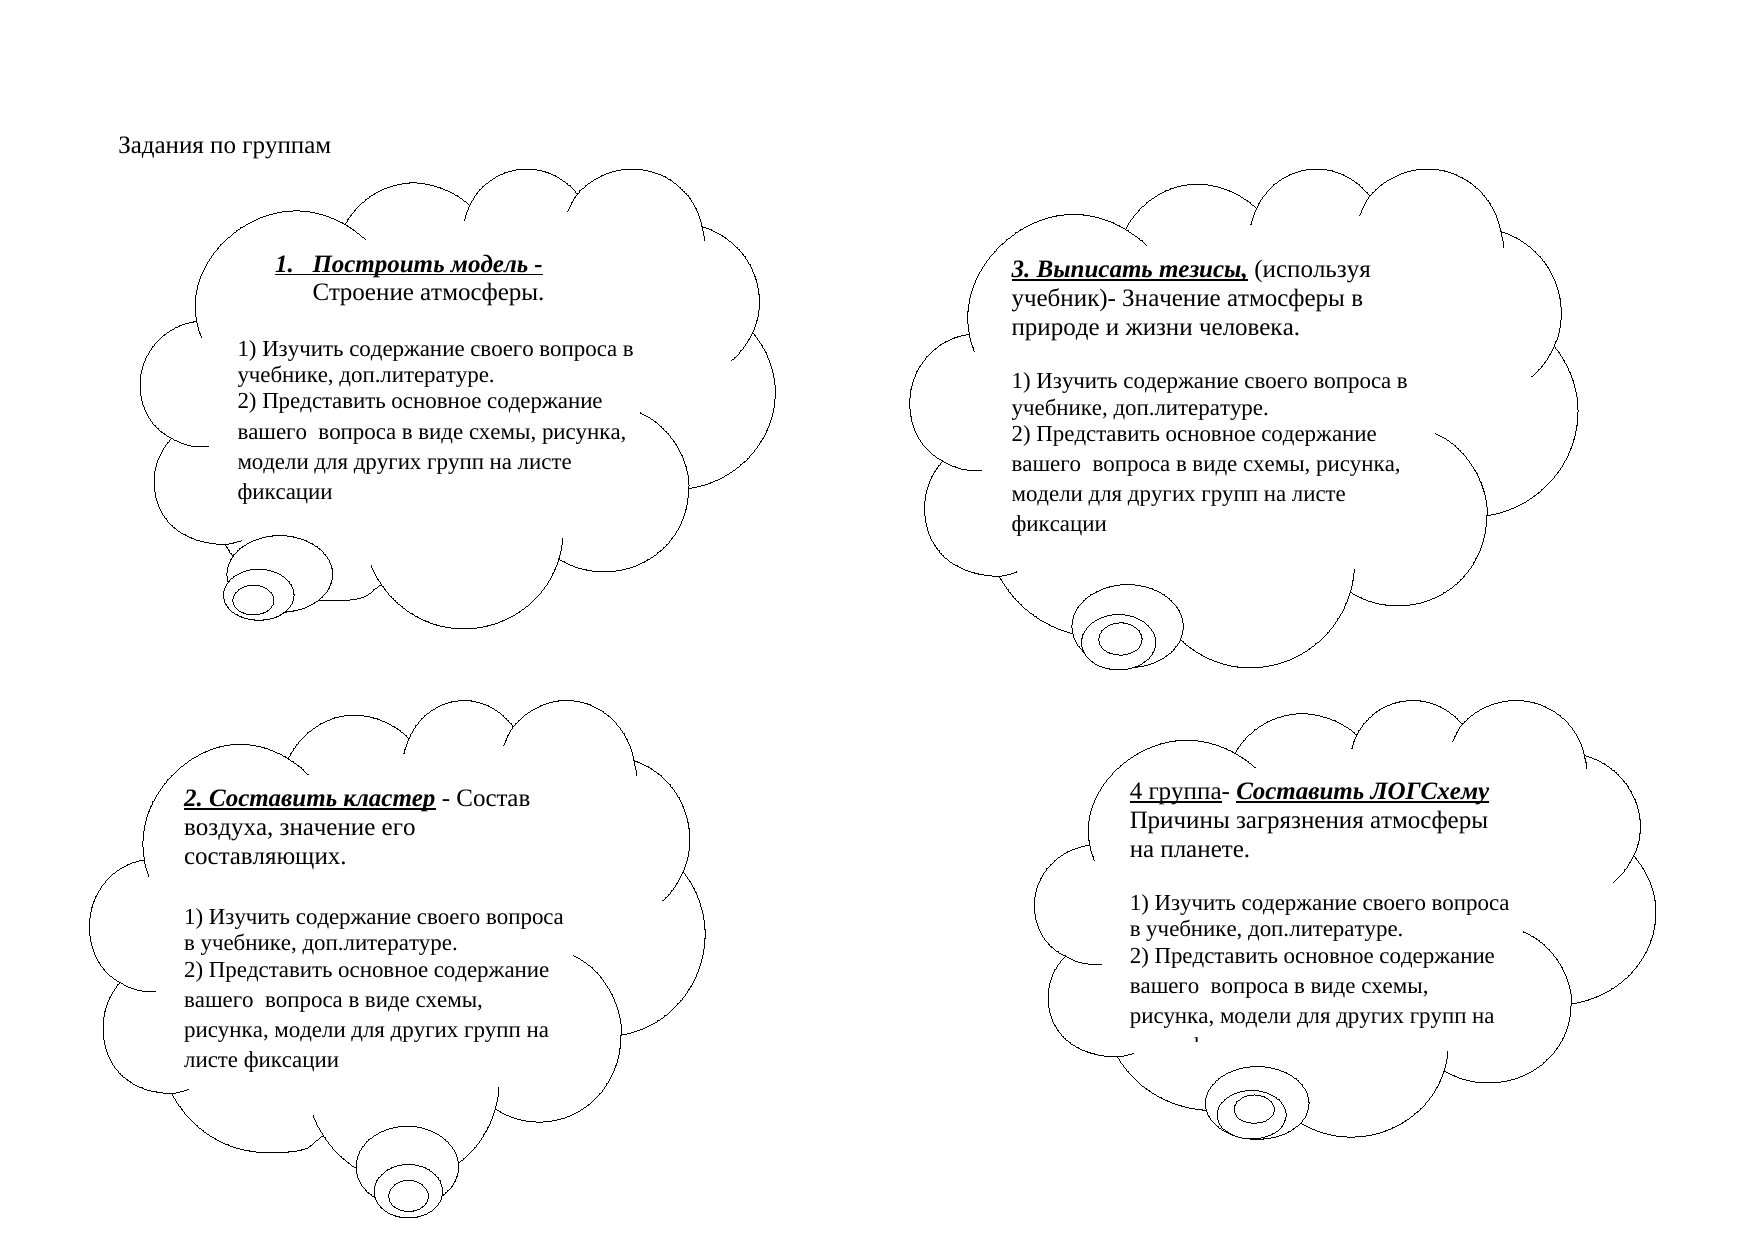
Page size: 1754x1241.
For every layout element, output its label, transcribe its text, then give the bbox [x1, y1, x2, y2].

text Задания по группам [118, 130, 1636, 159]
